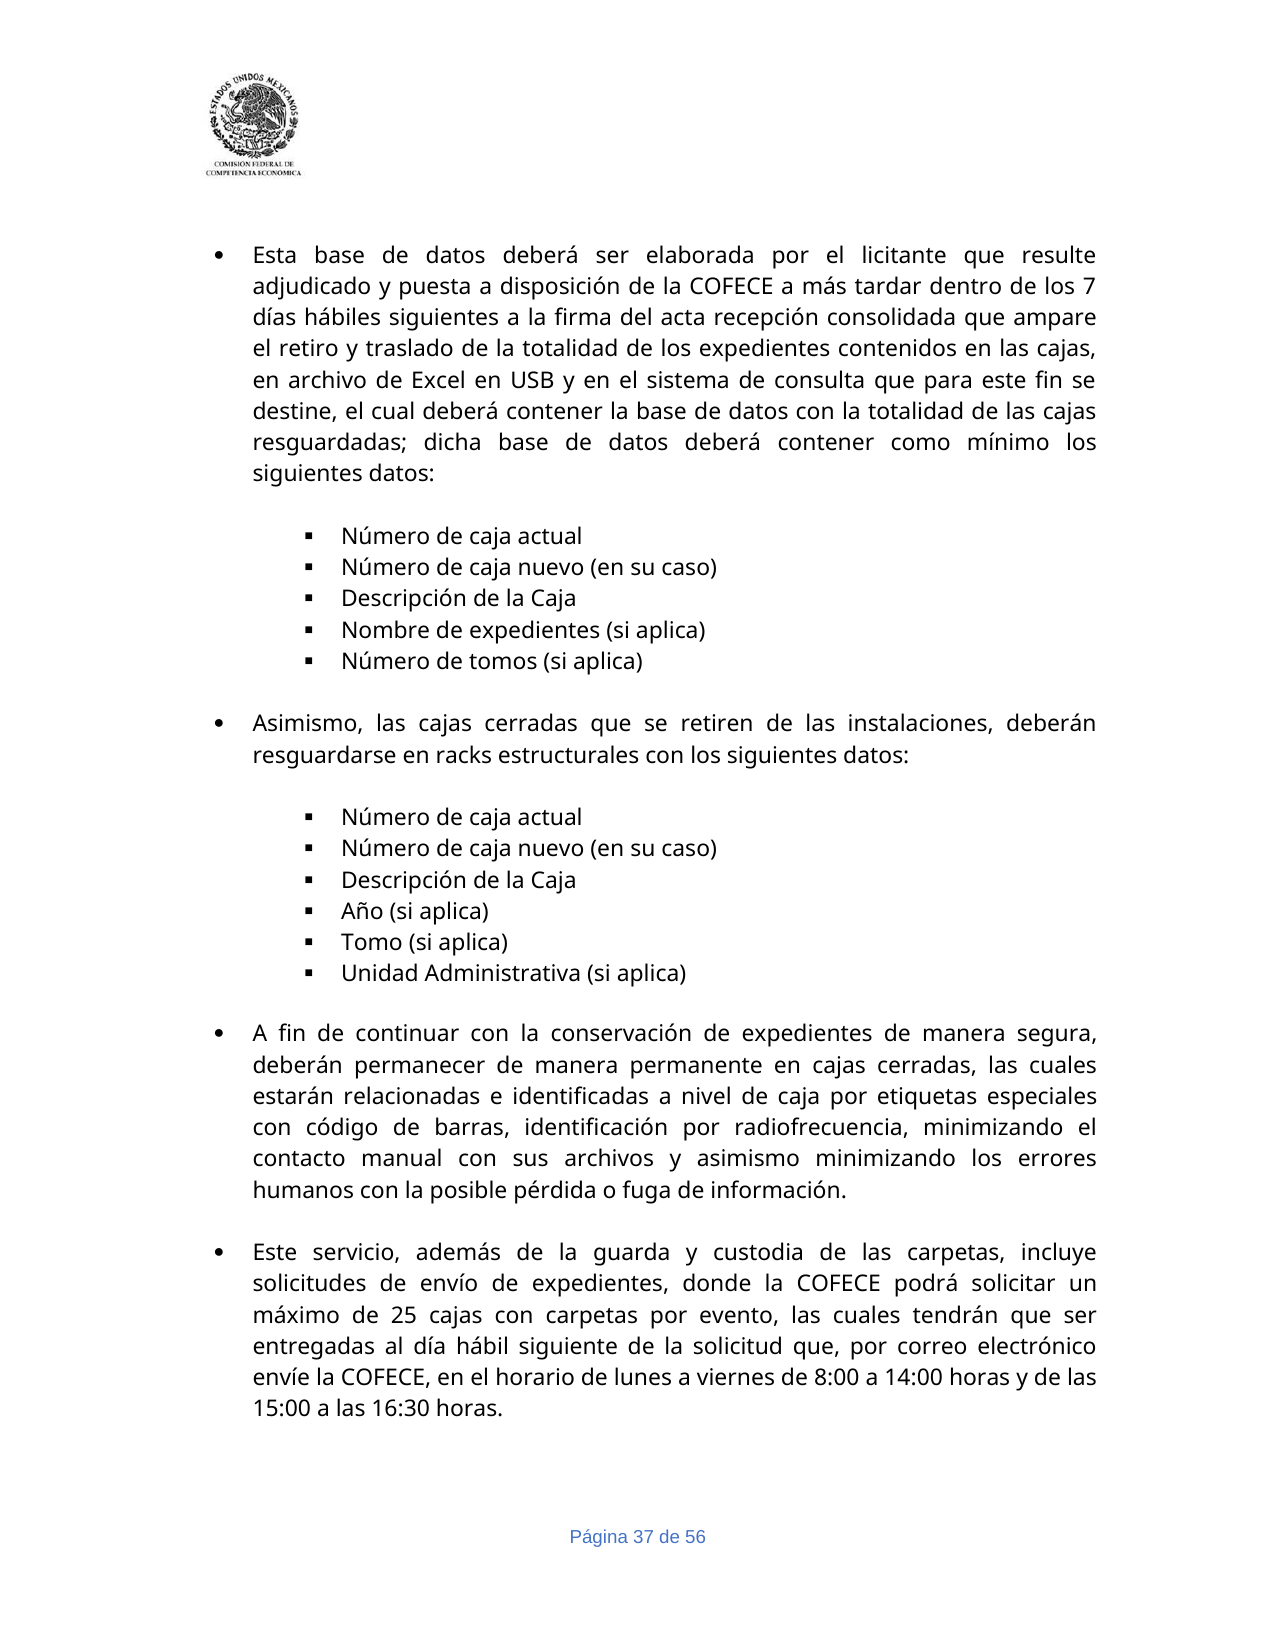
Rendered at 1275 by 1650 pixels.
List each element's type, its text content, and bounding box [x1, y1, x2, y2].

list A fin de continuar con la conservación de expedientes de manera segura, deberán permanecer de manera permanente en cajas cerradas, las cuales estarán relacionadas e identificadas a nivel de caja por etiquetas especiales con código de barras, identificación por radiofrecuencia, minimizando el contacto manual con sus archivos y asimismo minimizando los errores humanos con la posible pérdida o fuga de información. [215, 1017, 1098, 1205]
list Este servicio, además de la guarda y custodia de las carpetas, incluye solicitudes de envío de expedientes, donde la COFECE podrá solicitar un máximo de 25 cajas con carpetas por evento, las cuales tendrán que ser entregadas al día hábil siguiente de la solicitud que, por correo electrónico envíe la COFECE, en el horario de lunes a viernes de 8:00 a 14:00 horas y de las 15:00 a las 16:30 horas. [215, 1236, 1098, 1424]
list Año (si aplica) [303, 895, 1098, 926]
list Número de caja actual [303, 520, 1098, 551]
list Número de caja nuevo (en su caso) [303, 551, 1098, 582]
list Unidad Administrativa (si aplica) [303, 957, 1098, 989]
list Descripción de la Caja [303, 864, 1098, 895]
list Número de caja nuevo (en su caso) [303, 832, 1098, 864]
list Esta base de datos deberá ser elaborada por el licitante que resulte adjudicado y puesta a disposición de la COFECE a más tardar dentro de los 7 días hábiles siguientes a la firma del acta recepción consolidada que ampare el retiro y traslado de la totalidad de los expedientes contenidos en las cajas, en archivo de Excel en USB y en el sistema de consulta que para este fin se destine, el cual deberá contener la base de datos con la totalidad de las cajas resguardadas; dicha base de datos deberá contener como mínimo los siguientes datos: [215, 239, 1098, 489]
list Tomo (si aplica) [303, 926, 1098, 957]
list Número de caja actual [303, 801, 1098, 832]
list Número de tomos (si aplica) [303, 645, 1098, 676]
list Descripción de la Caja [303, 582, 1098, 614]
list Nombre de expedientes (si aplica) [303, 614, 1098, 645]
list Asimismo, las cajas cerradas que se retiren de las instalaciones, deberán resguardarse en racks estructurales con los siguientes datos: [215, 707, 1098, 770]
picture [188, 73, 322, 179]
